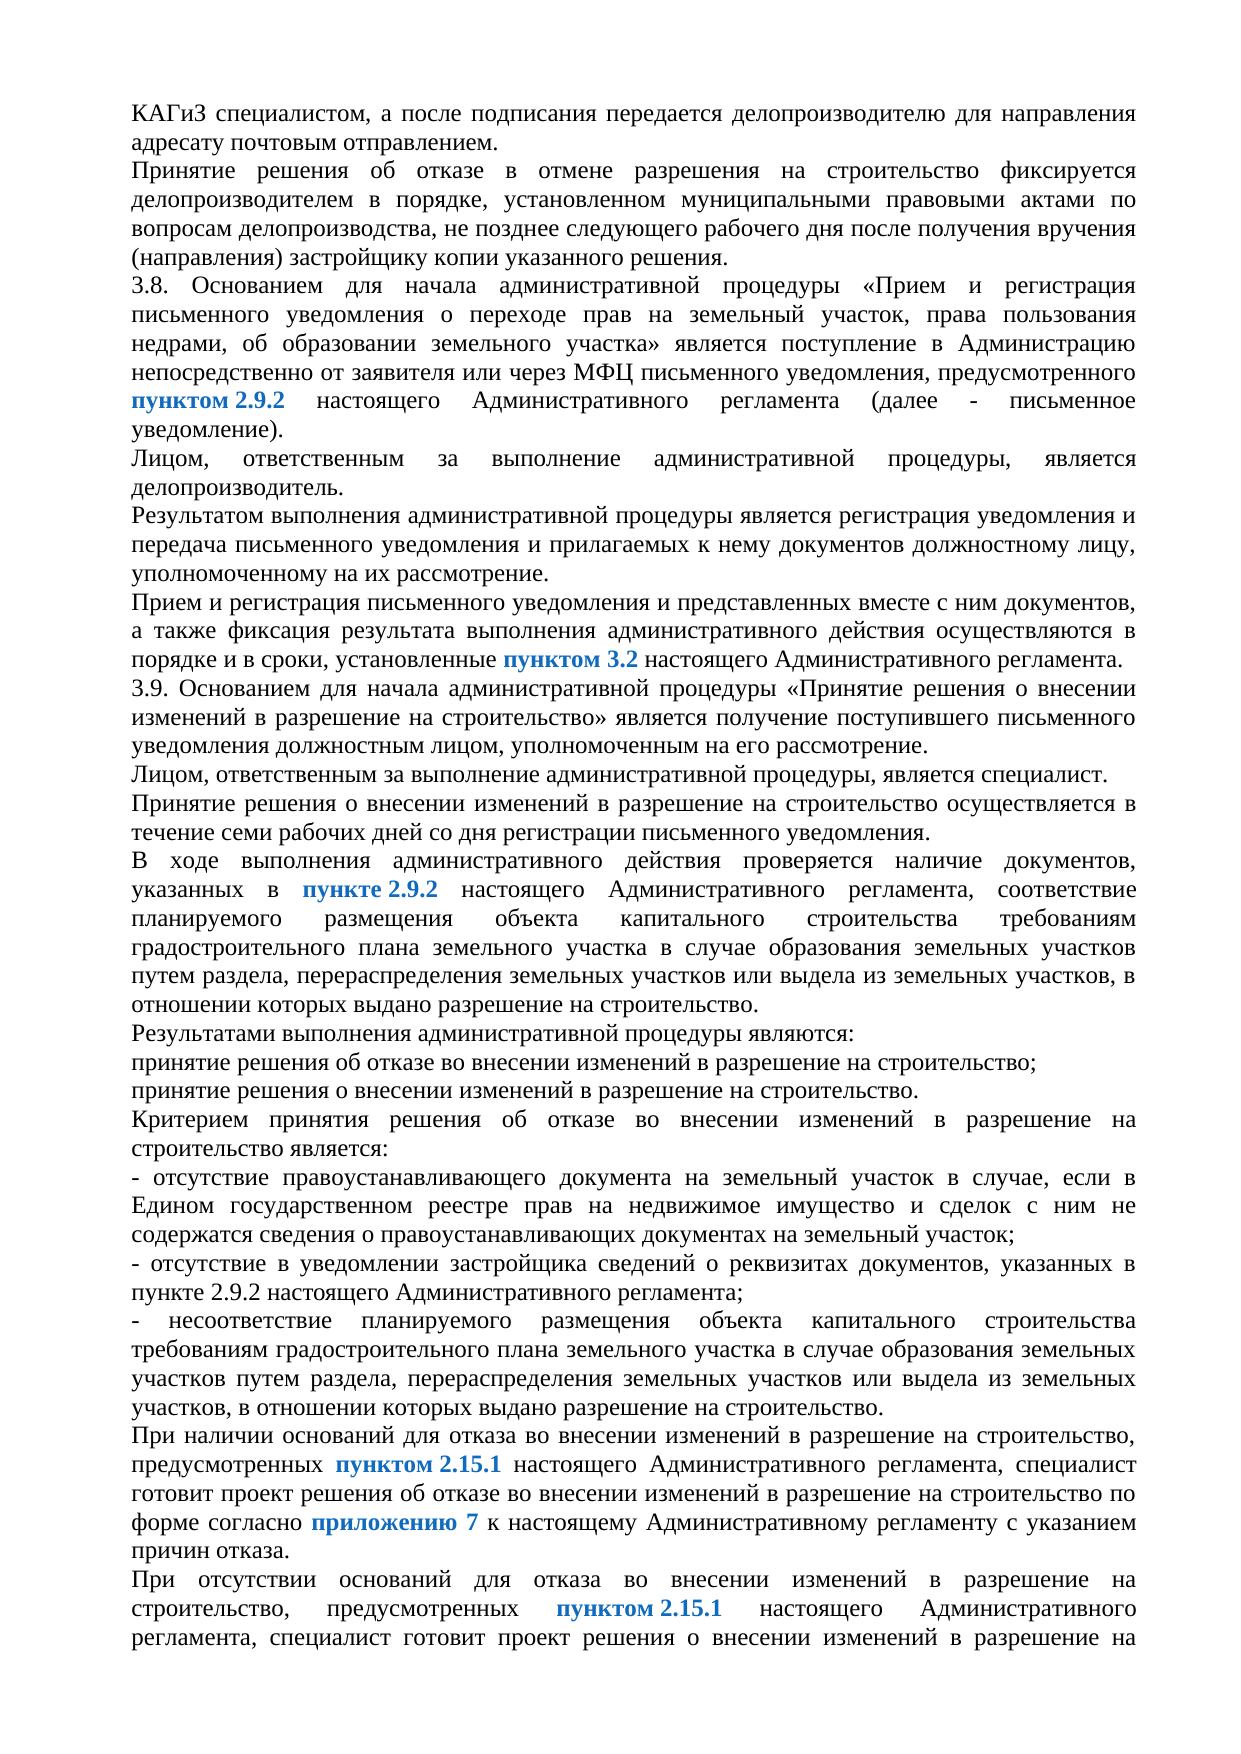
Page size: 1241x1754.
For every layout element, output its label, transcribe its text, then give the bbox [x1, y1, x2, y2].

text Принятие решения о внесении изменений в разрешение на строительство осуществляется в течение семи рабочих дней со дня регистрации письменного уведомления. [131, 788, 1137, 845]
text - отсутствие в уведомлении застройщика сведений о реквизитах документов, указанных в пункте 2.9.2 настоящего Административного регламента; [131, 1248, 1137, 1305]
text - отсутствие правоустанавливающего документа на земельный участок в случае, если в Едином государственном реестре прав на недвижимое имущество и сделок с ним не содержатся сведения о правоустанавливающих документах на земельный участок; [131, 1162, 1137, 1248]
text принятие решения о внесении изменений в разрешение на строительство. [131, 1075, 1137, 1104]
text Принятие решения об отказе в отмене разрешения на строительство фиксируется делопроизводителем в порядке, установленном муниципальными правовыми актами по вопросам делопроизводства, не позднее следующего рабочего дня после получения вручения (направления) застройщику копии указанного решения. [131, 155, 1137, 270]
text Критерием принятия решения об отказе во внесении изменений в разрешение на строительство является: [131, 1104, 1137, 1162]
text Лицом, ответственным за выполнение административной процедуры, является специалист. [131, 759, 1137, 788]
text 3.8. Основанием для начала административной процедуры «Прием и регистрация письменного уведомления о переходе прав на земельный участок, права пользования недрами, об образовании земельного участка» является поступление в Администрацию непосредственно от заявителя или через МФЦ письменного уведомления, предусмотренного пунктом 2.9.2 настоящего Административного регламента (далее - письменное уведомление). [131, 270, 1137, 443]
text 3.9. Основанием для начала административной процедуры «Принятие решения о внесении изменений в разрешение на строительство» является получение поступившего письменного уведомления должностным лицом, уполномоченным на его рассмотрение. [131, 673, 1137, 759]
text принятие решения об отказе во внесении изменений в разрешение на строительство; [131, 1047, 1137, 1075]
text При наличии оснований для отказа во внесении изменений в разрешение на строительство, предусмотренных пунктом 2.15.1 настоящего Административного регламента, специалист готовит проект решения об отказе во внесении изменений в разрешение на строительство по форме согласно приложению 7 к настоящему Административному регламенту с указанием причин отказа. [131, 1420, 1137, 1564]
text Результатом выполнения административной процедуры является регистрация уведомления и передача письменного уведомления и прилагаемых к нему документов должностному лицу, уполномоченному на их рассмотрение. [131, 500, 1137, 587]
text Прием и регистрация письменного уведомления и представленных вместе с ним документов, а также фиксация результата выполнения административного действия осуществляются в порядке и в сроки, установленные пунктом 3.2 настоящего Административного регламента. [131, 587, 1137, 673]
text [131, 98, 1137, 155]
text Результатами выполнения административной процедуры являются: [131, 1018, 1137, 1047]
text Лицом, ответственным за выполнение административной процедуры, является делопроизводитель. [131, 443, 1137, 500]
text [131, 1564, 1137, 1650]
text - несоответствие планируемого размещения объекта капитального строительства требованиям градостроительного плана земельного участка в случае образования земельных участков путем раздела, перераспределения земельных участков или выдела из земельных участков, в отношении которых выдано разрешение на строительство. [131, 1305, 1137, 1420]
text В ходе выполнения административного действия проверяется наличие документов, указанных в пункте 2.9.2 настоящего Административного регламента, соответствие планируемого размещения объекта капитального строительства требованиям градостроительного плана земельного участка в случае образования земельных участков путем раздела, перераспределения земельных участков или выдела из земельных участков, в отношении которых выдано разрешение на строительство. [131, 845, 1137, 1018]
